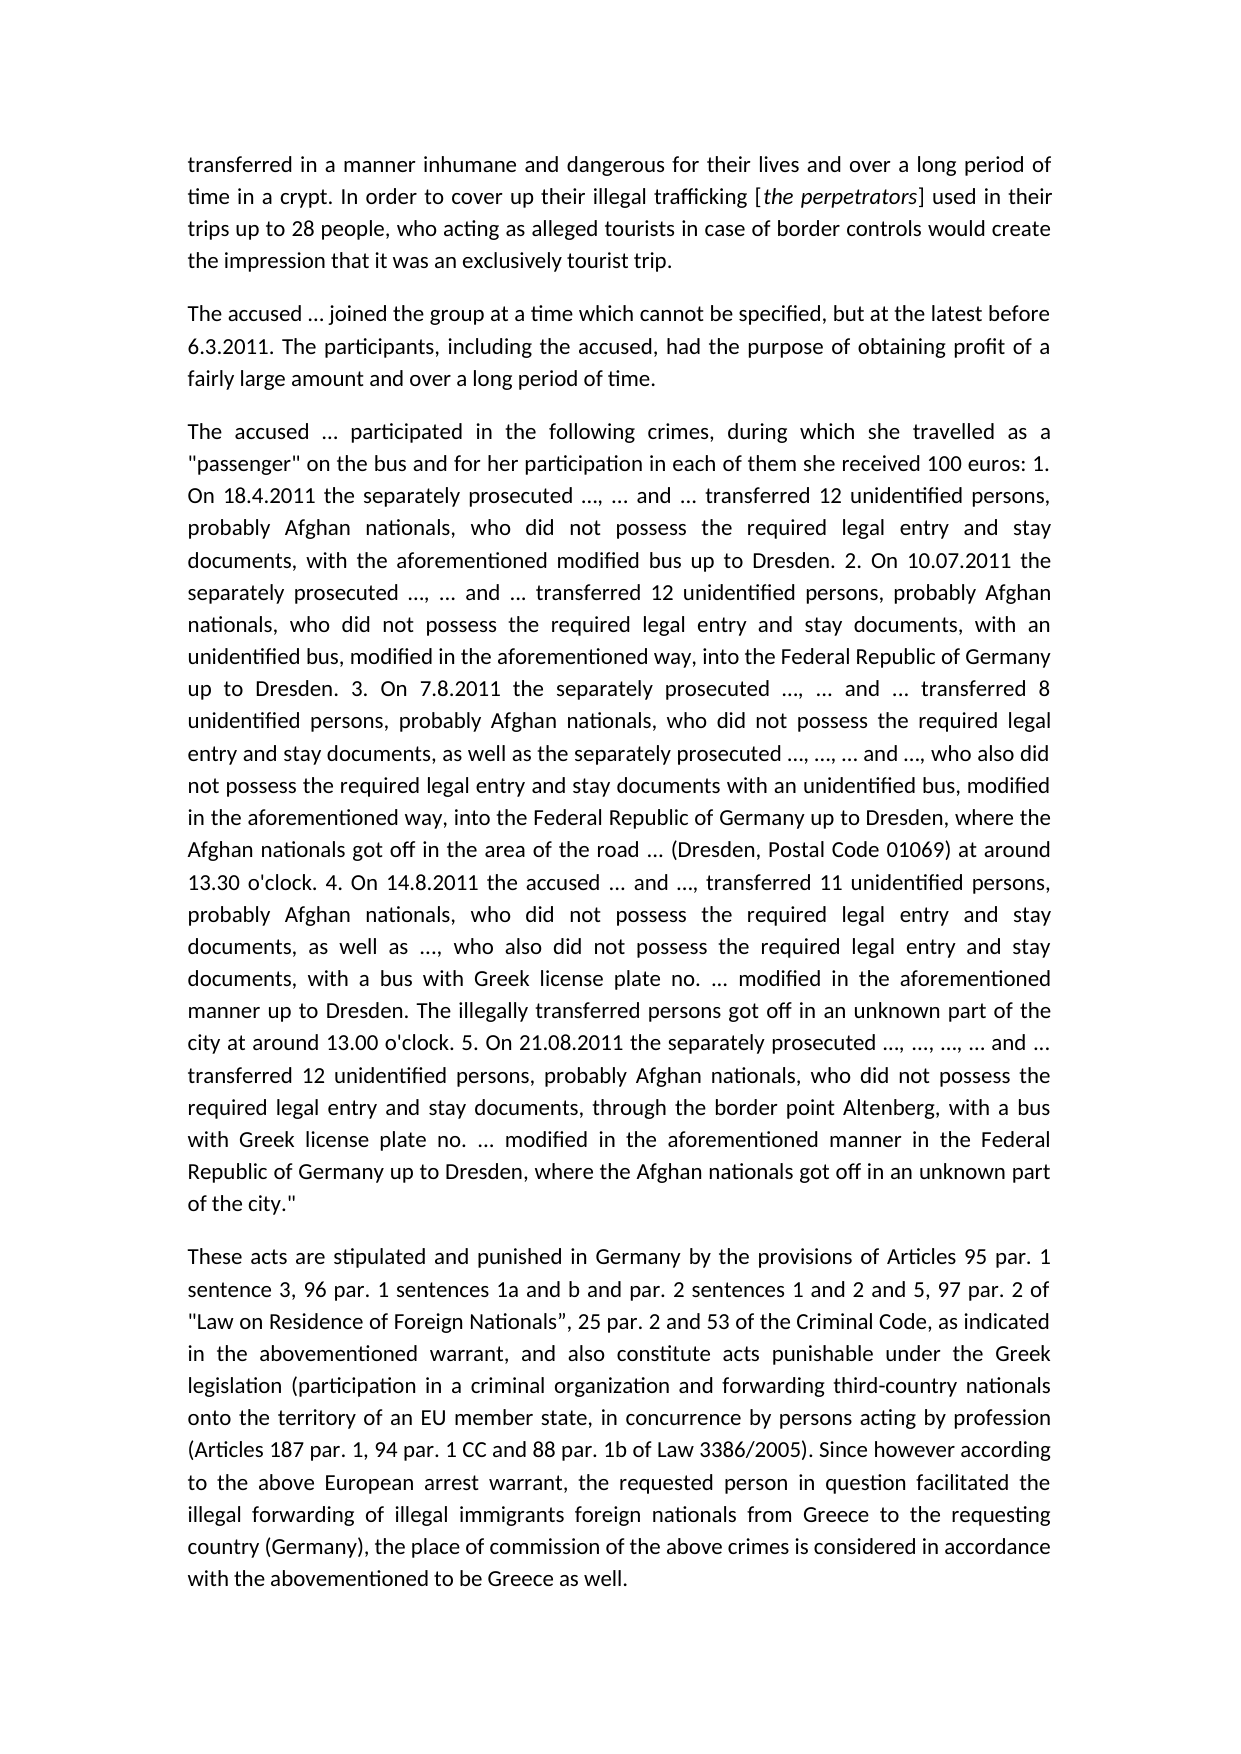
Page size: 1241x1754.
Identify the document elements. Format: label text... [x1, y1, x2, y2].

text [187, 150, 1053, 274]
text These acts are stipulated and punished in Germany by the provisions of Articles 95 par. 1 sentence 3, 96 par. 1 sentences 1a and b and par. 2 sentences 1 and 2 and 5, 97 par. 2 of "Law on Residence of Foreign Nationals”, 25 par. 2 and 53 of the Criminal Code, as indicated in the abovementioned warrant, and also constitute acts punishable under the Greek legislation (participation in a criminal organization and forwarding third-country nationals onto the territory of an EU member state, in concurrence by persons acting by profession (Articles 187 par. 1, 94 par. 1 CC and 88 par. 1b of Law 3386/2005). Since however according to the above European arrest warrant, the requested person in question facilitated the illegal forwarding of illegal immigrants foreign nationals from Greece to the requesting country (Germany), the place of commission of the above crimes is considered in accordance with the abovementioned to be Greece as well. [187, 1242, 1053, 1592]
text The accused … joined the group at a time which cannot be specified, but at the latest before 6.3.2011. The participants, including the accused, had the purpose of obtaining profit of a fairly large amount and over a long period of time. [187, 299, 1053, 392]
text The accused … participated in the following crimes, during which she travelled as a "passenger" on the bus and for her participation in each of them she received 100 euros: 1. On 18.4.2011 the separately prosecuted …, ... and ... transferred 12 unidentified persons, probably Afghan nationals, who did not possess the required legal entry and stay documents, with the aforementioned modified bus up to Dresden. 2. On 10.07.2011 the separately prosecuted …, ... and ... transferred 12 unidentified persons, probably Afghan nationals, who did not possess the required legal entry and stay documents, with an unidentified bus, modified in the aforementioned way, into the Federal Republic of Germany up to Dresden. 3. On 7.8.2011 the separately prosecuted …, ... and ... transferred 8 unidentified persons, probably Afghan nationals, who did not possess the required legal entry and stay documents, as well as the separately prosecuted …, …, … and …, who also did not possess the required legal entry and stay documents with an unidentified bus, modified in the aforementioned way, into the Federal Republic of Germany up to Dresden, where the Afghan nationals got off in the area of the road ... (Dresden, Postal Code 01069) at around 13.30 o'clock. 4. On 14.8.2011 the accused ... and …, transferred 11 unidentified persons, probably Afghan nationals, who did not possess the required legal entry and stay documents, as well as ..., who also did not possess the required legal entry and stay documents, with a bus with Greek license plate no. ... modified in the aforementioned manner up to Dresden. The illegally transferred persons got off in an unknown part of the city at around 13.00 o'clock. 5. On 21.08.2011 the separately prosecuted …, ..., …, … and ... transferred 12 unidentified persons, probably Afghan nationals, who did not possess the required legal entry and stay documents, through the border point Altenberg, with a bus with Greek license plate no. ... modified in the aforementioned manner in the Federal Republic of Germany up to Dresden, where the Afghan nationals got off in an unknown part of the city." [187, 417, 1053, 1217]
